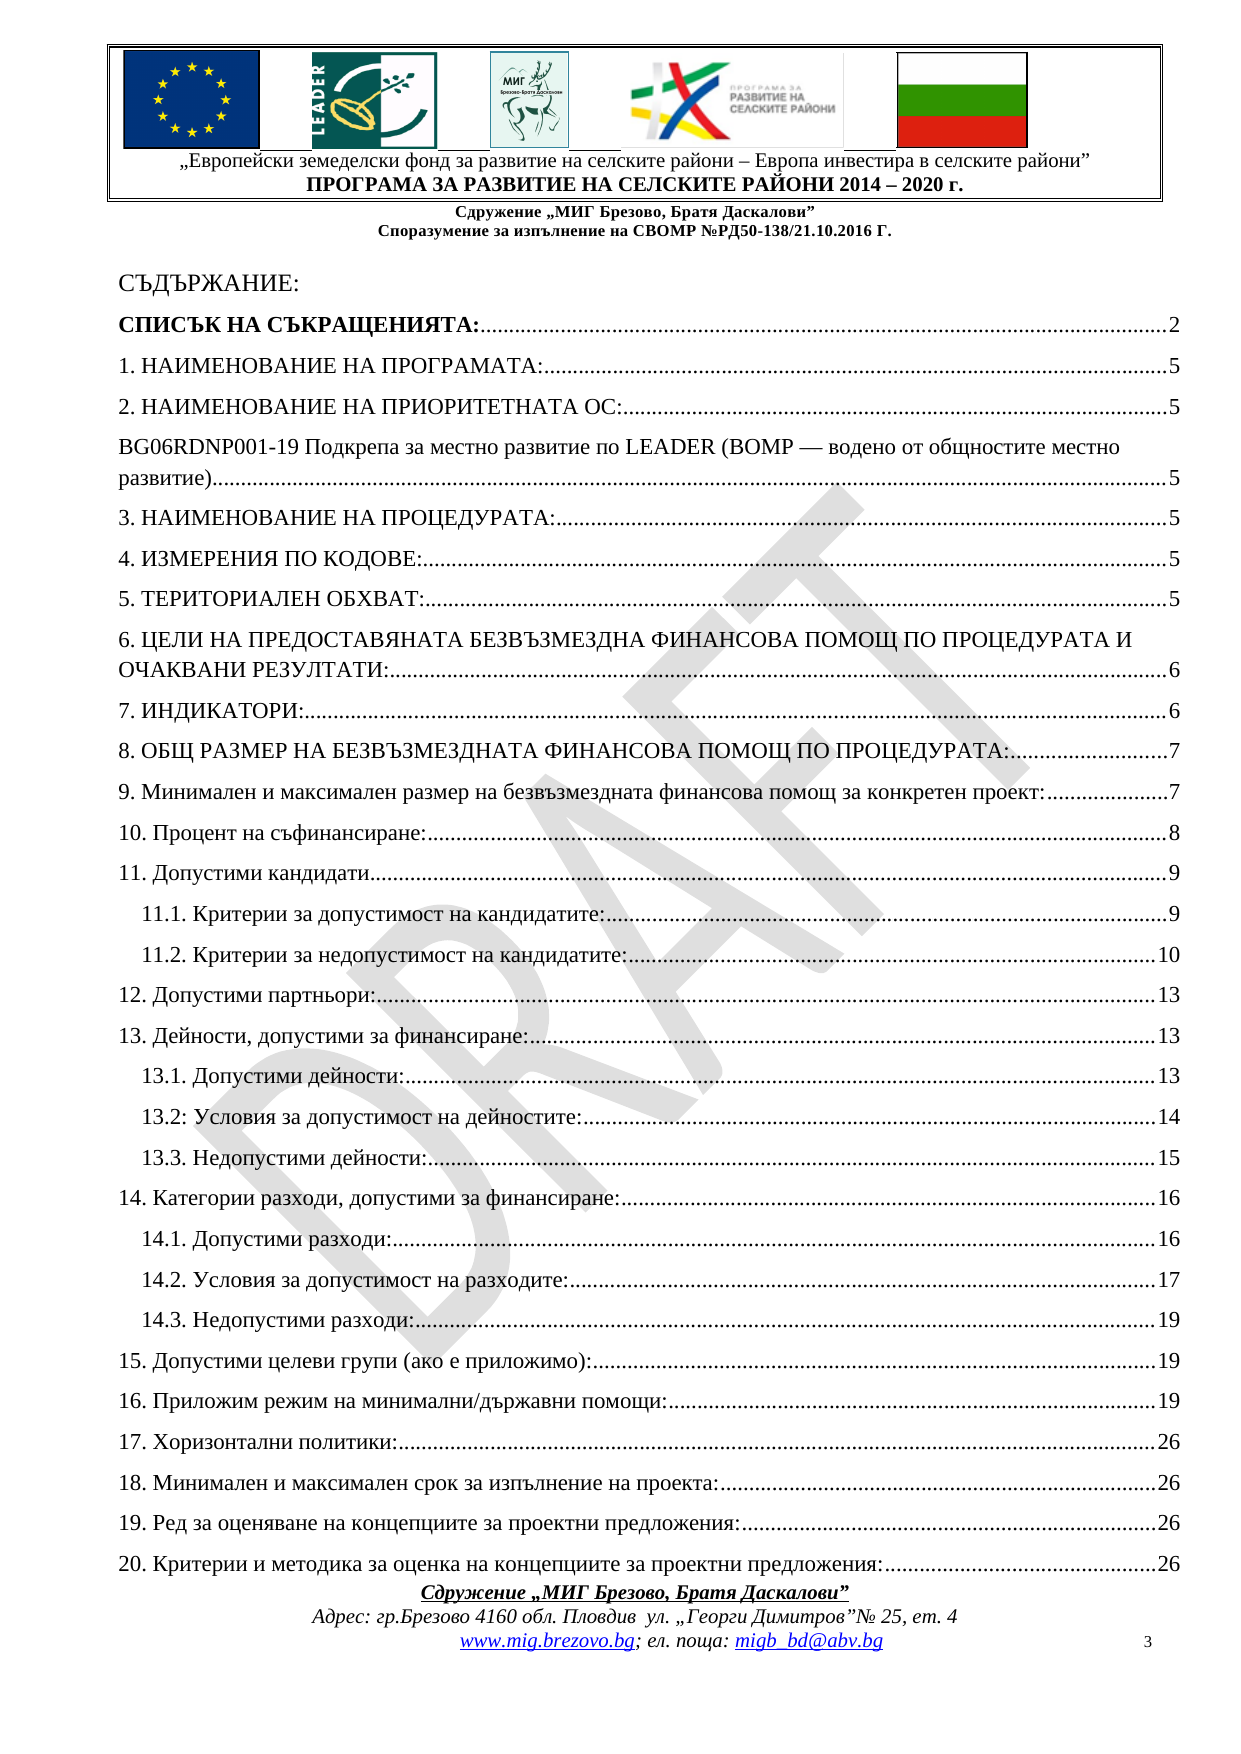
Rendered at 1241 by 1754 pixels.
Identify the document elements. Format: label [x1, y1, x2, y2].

picture [621, 53, 845, 149]
picture [491, 53, 568, 147]
picture [312, 52, 438, 149]
